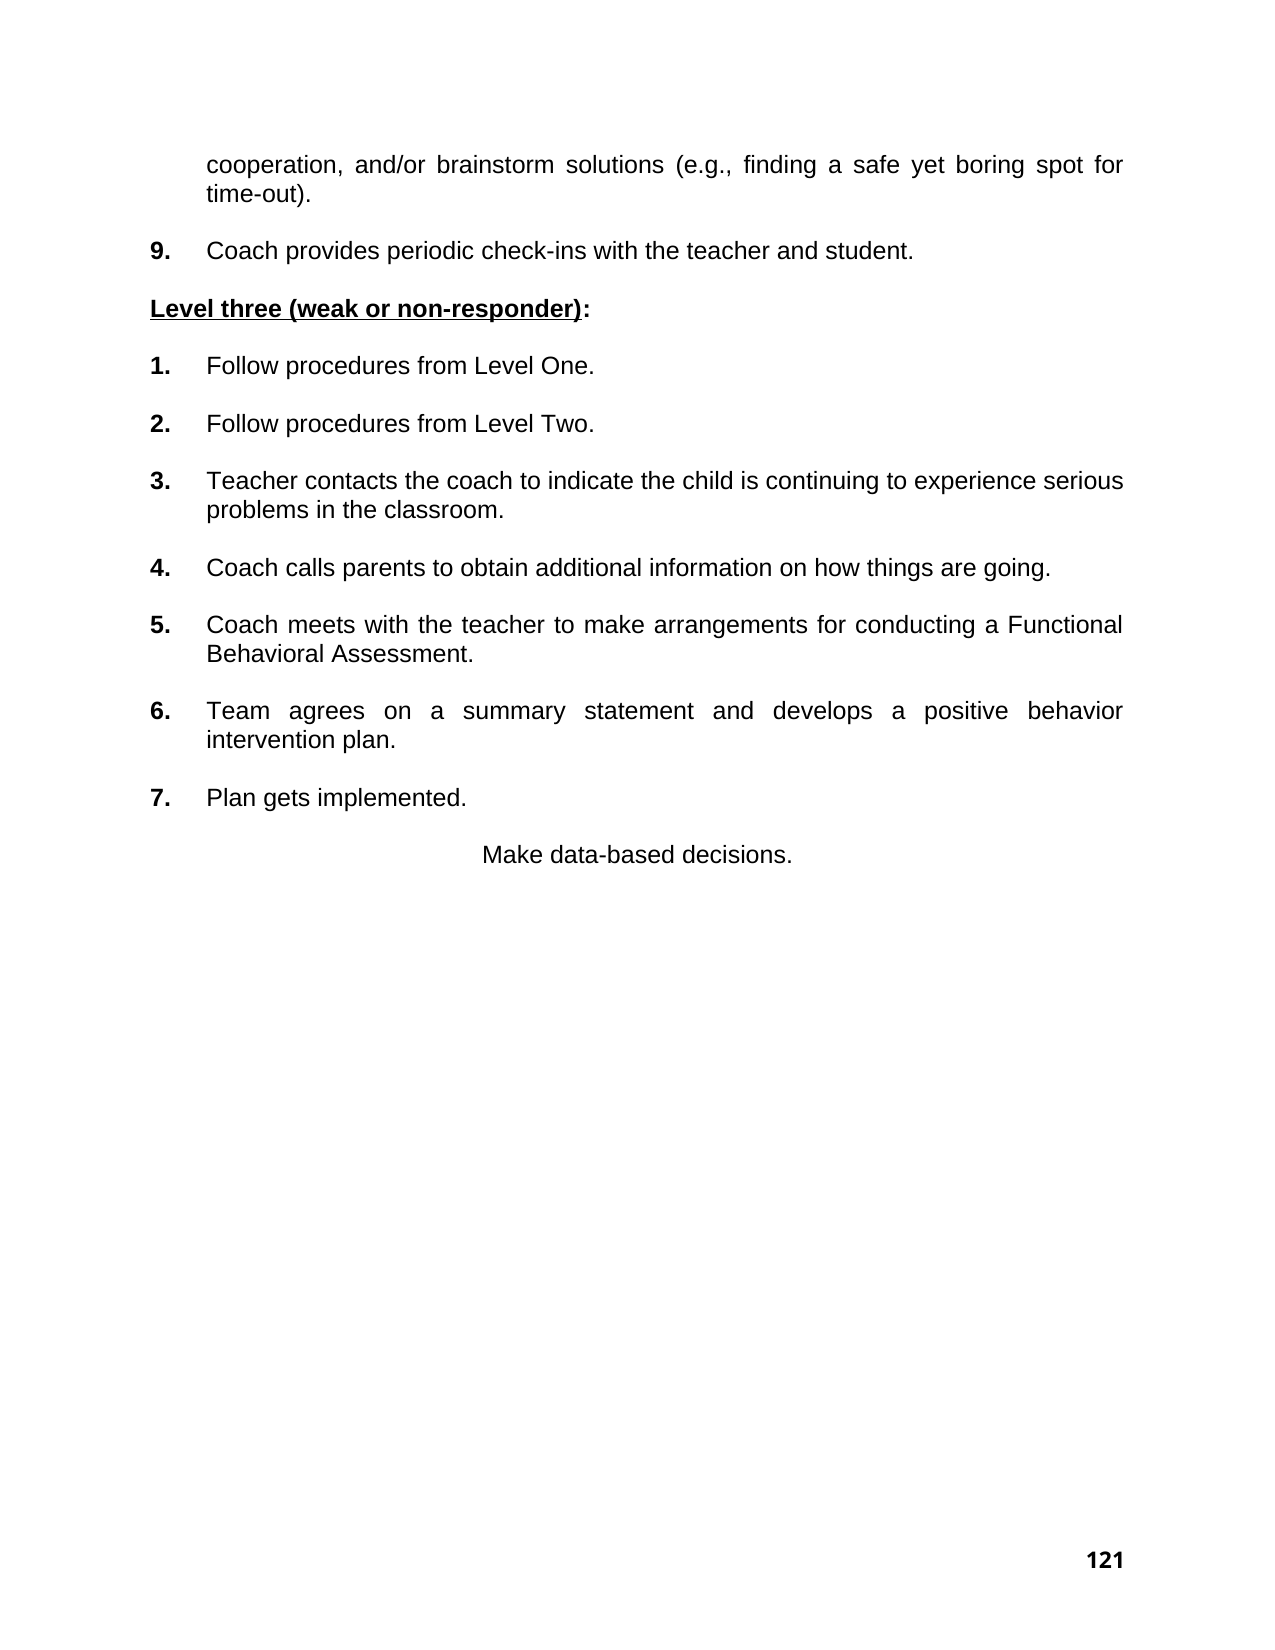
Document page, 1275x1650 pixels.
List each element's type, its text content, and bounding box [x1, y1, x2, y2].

list Coach calls parents to obtain additional information on how things are going. [150, 552, 1125, 581]
text Make data-based decisions. [150, 840, 1125, 869]
text 9. Coach provides periodic check-ins with the teacher and student. [150, 236, 1125, 265]
list Follow procedures from Level One. [150, 351, 1125, 380]
list Follow procedures from Level Two. [150, 409, 1125, 437]
text Level three (weak or non-responder): [150, 294, 1125, 322]
list Team agrees on a summary statement and develops a positive behavior intervention plan. [150, 696, 1125, 754]
list Coach meets with the teacher to make arrangements for conducting a Functional Behavioral Assessment. [150, 610, 1125, 667]
list Teacher contacts the coach to indicate the child is continuing to experience serious problems in the classroom. [150, 466, 1125, 524]
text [150, 150, 1125, 207]
list Plan gets implemented. [150, 782, 1125, 811]
